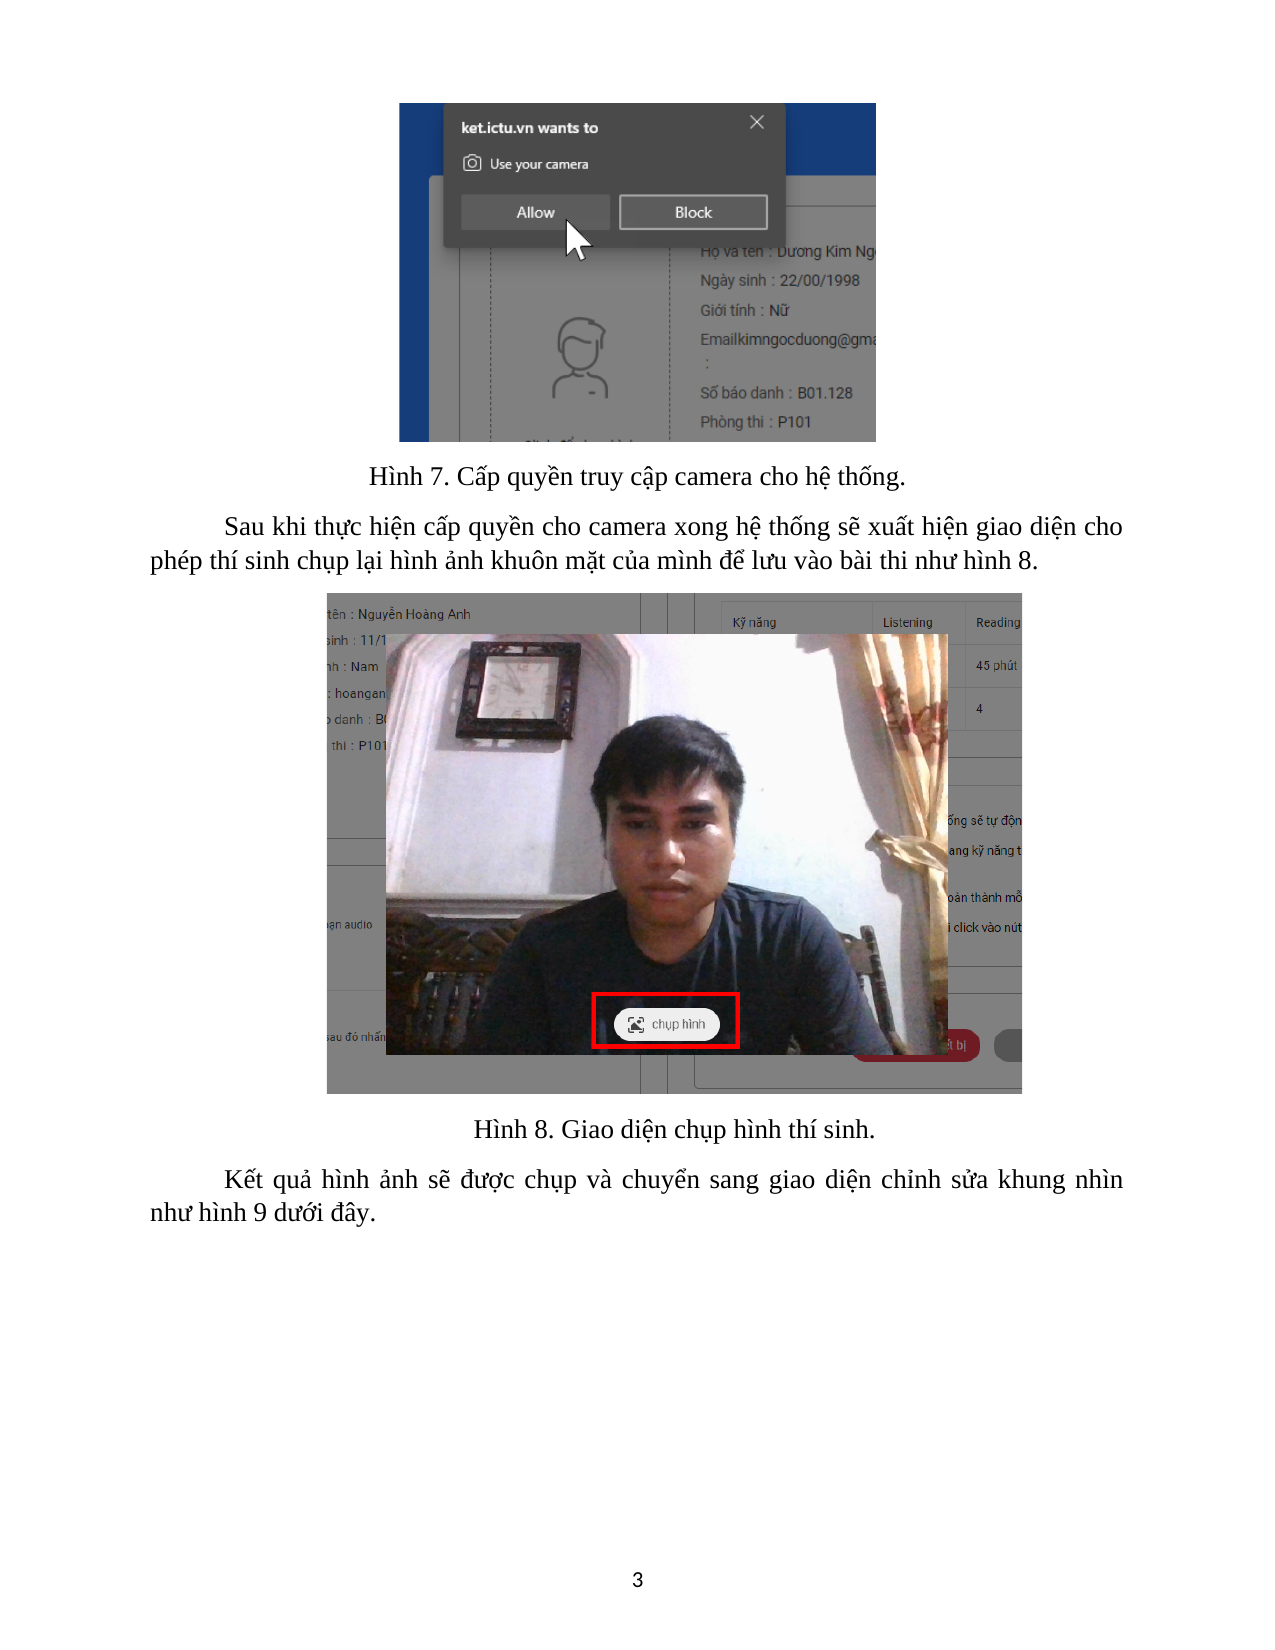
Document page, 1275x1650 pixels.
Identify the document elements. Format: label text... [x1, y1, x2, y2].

picture [326, 593, 1023, 1094]
text Sau khi thực hiện cấp quyền cho camera xong hệ thống sẽ xuất hiện giao diện cho phép thí sinh chụp lại hình ảnh khuôn mặt của mình để lưu vào bài thi như hình 8. [150, 510, 1125, 575]
text Hình 7. Cấp quyền truy cập camera cho hệ thống. [150, 460, 1125, 491]
text Hình 8. Giao diện chụp hình thí sinh. [150, 1113, 1125, 1144]
text Kết quả hình ảnh sẽ được chụp và chuyển sang giao diện chỉnh sửa khung nhìn như hình 9 dưới đây. [150, 1163, 1125, 1228]
picture [399, 103, 876, 442]
